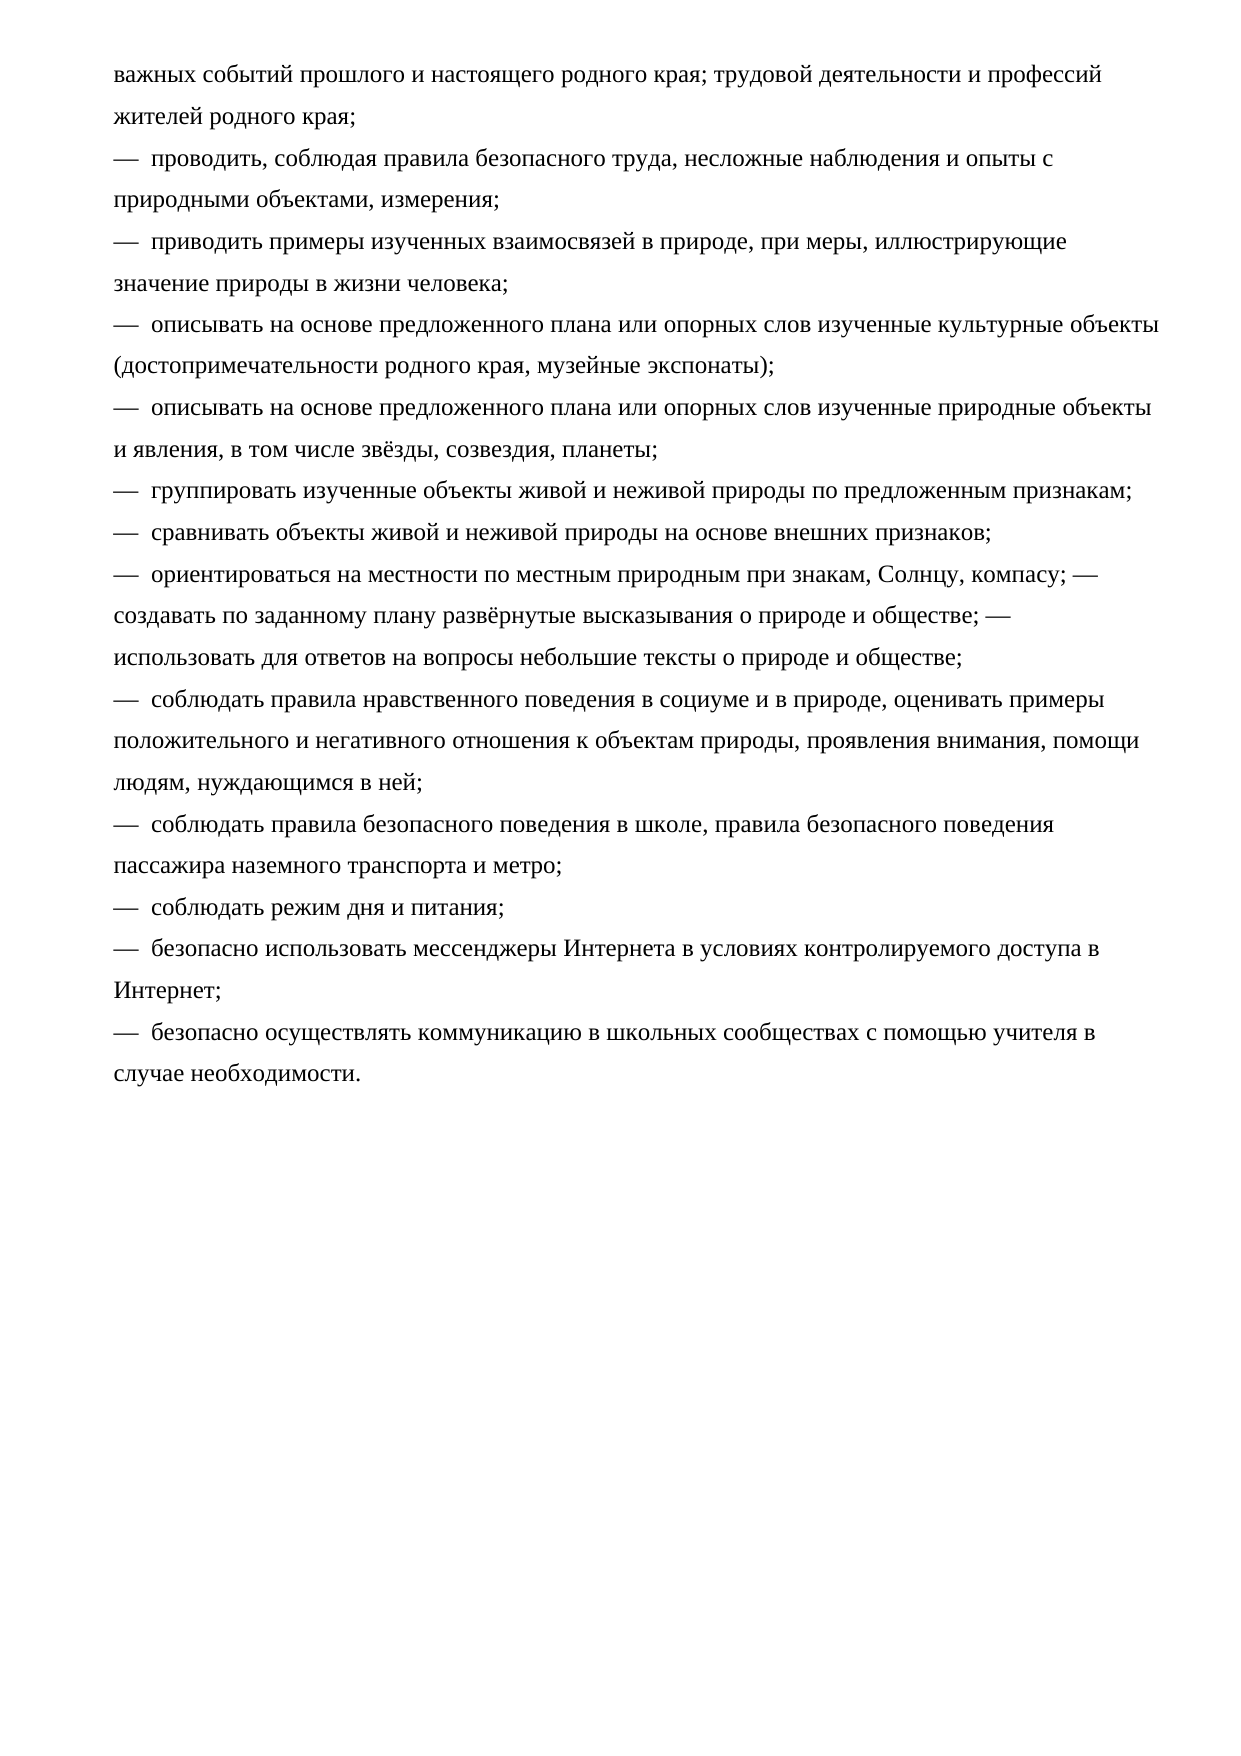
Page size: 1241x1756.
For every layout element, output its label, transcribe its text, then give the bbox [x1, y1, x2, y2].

list группировать изученные объекты живой и неживой природы по предложенным признакам; [113, 476, 1182, 504]
list сравнивать объекты живой и неживой природы на основе внешних признаков; [113, 517, 1182, 546]
list соблюдать правила нравственного поведения в социуме и в природе, оценивать примеры положительного и негативного отношения к объектам природы, проявления внимания, помощи людям, нуждающимся в ней; [113, 684, 1139, 796]
list безопасно использовать мессенджеры Интернета в условиях контролируемого доступа в Интернет; [113, 933, 1100, 1004]
text важных событий прошлого и настоящего родного края; трудовой деятельности и профессий жителей родного края; [113, 59, 1119, 130]
list описывать на основе предложенного плана или опорных слов изученные культурные объекты (достопримечательности родного края, музейные экспонаты); [113, 309, 1159, 379]
list безопасно осуществлять коммуникацию в школьных сообществах с помощью учителя в случае необходимости. [113, 1017, 1096, 1087]
list приводить примеры изученных взаимосвязей в природе, при меры, иллюстрирующие значение природы в жизни человека; [113, 226, 1068, 297]
list соблюдать правила безопасного поведения в школе, правила безопасного поведения пассажира наземного транспорта и метро; [113, 809, 1054, 879]
list описывать на основе предложенного плана или опорных слов изученные природные объекты и явления, в том числе звёзды, созвездия, планеты; [113, 392, 1152, 462]
list соблюдать режим дня и питания; [113, 892, 1182, 920]
list проводить, соблюдая правила безопасного труда, несложные наблюдения и опыты с природными объектами, измерения; [113, 143, 1055, 213]
list ориентироваться на местности по местным природным при знакам, Солнцу, компасу; — создавать по заданному плану развёрнутые высказывания о природе и обществе; — использовать для ответов на вопросы небольшие тексты о природе и обществе; [113, 559, 1100, 671]
